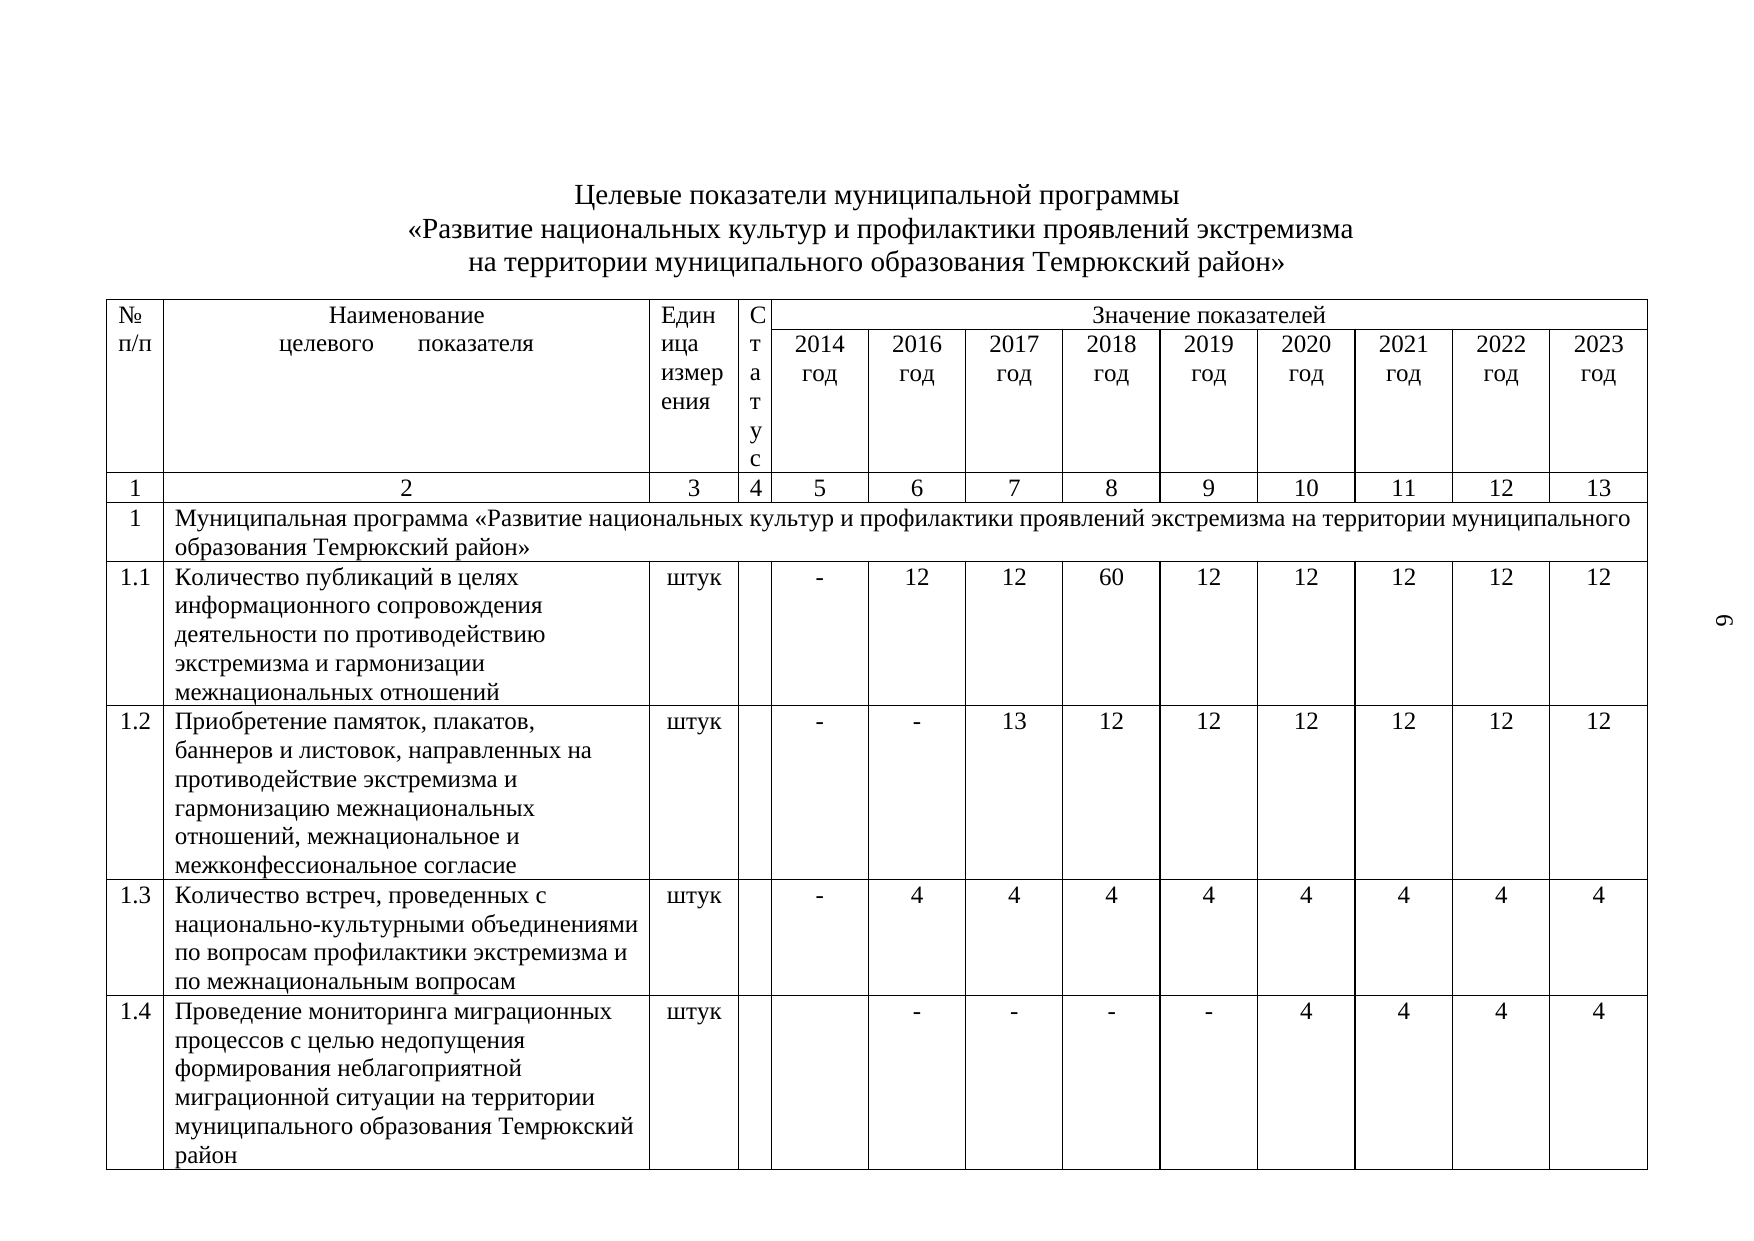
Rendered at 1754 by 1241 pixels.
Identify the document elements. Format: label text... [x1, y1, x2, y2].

table_cell 12 [1453, 706, 1549, 879]
table_cell - [869, 706, 965, 879]
table_cell 4 [1161, 880, 1257, 995]
table_cell 4 [1258, 880, 1354, 995]
table_cell штук [650, 996, 738, 1168]
table_cell 12 [1453, 562, 1549, 705]
table_cell Приобретение памяток, плакатов, баннеров и листовок, направленных на противодействие экстремизма и гармонизацию межнациональных отношений, межнациональное и межконфессиональное согласие [164, 706, 649, 879]
table_header № п/п [107, 300, 163, 472]
table_cell штук [650, 706, 738, 879]
table_cell 6 [869, 473, 965, 502]
table_cell 12 [1550, 706, 1647, 879]
table_cell 12 [1550, 562, 1647, 705]
table_cell штук [650, 562, 738, 705]
table_cell - [869, 996, 965, 1168]
table_cell 9 [1161, 473, 1257, 502]
table_cell - [772, 880, 868, 995]
table_cell 12 [869, 562, 965, 705]
table_cell [739, 706, 771, 879]
table_cell 60 [1063, 562, 1159, 705]
table_cell - [1161, 996, 1257, 1168]
table_cell 4 [1453, 880, 1549, 995]
table_cell [739, 562, 771, 705]
table_cell 4 [966, 880, 1062, 995]
table_cell 4 [1356, 880, 1452, 995]
table_header Значение показателей [772, 300, 1647, 328]
table_cell 2017 год [966, 330, 1062, 472]
table_cell 1.1 [107, 562, 163, 705]
table_cell 4 [1356, 996, 1452, 1168]
table_cell 7 [966, 473, 1062, 502]
table_cell - [966, 996, 1062, 1168]
table_cell 13 [966, 706, 1062, 879]
table_cell 10 [1258, 473, 1354, 502]
table_cell 12 [1356, 562, 1452, 705]
text «Развитие национальных культур и профилактики проявлений экстремизма [118, 211, 1636, 244]
table_cell 1 [107, 473, 163, 502]
text на территории муниципального образования Темрюкский район» [118, 244, 1636, 278]
table_cell - [772, 562, 868, 705]
table_header Статус [739, 300, 771, 472]
table_cell - [772, 706, 868, 879]
table_cell 12 [1161, 706, 1257, 879]
table_header Единица измерения [650, 300, 738, 472]
table_cell 2020 год [1258, 330, 1354, 472]
table_cell Муниципальная программа «Развитие национальных культур и профилактики проявлений экстремизма на территории муниципального образования Темрюкский район» [164, 503, 1647, 561]
table_cell 13 [1550, 473, 1647, 502]
table_cell Проведение мониторинга миграционных процессов с целью недопущения формирования неблагоприятной миграционной ситуации на территории муниципального образования Темрюкский район [164, 996, 649, 1168]
table_cell [739, 880, 771, 995]
text Целевые показатели муниципальной программы [118, 177, 1636, 211]
table_cell - [1063, 996, 1159, 1168]
table_cell 4 [1453, 996, 1549, 1168]
table_cell 4 [1063, 880, 1159, 995]
table_cell [739, 996, 771, 1168]
table_cell 12 [1258, 562, 1354, 705]
table_cell 12 [1453, 473, 1549, 502]
table_cell 1.3 [107, 880, 163, 995]
table_cell 2014 год [772, 330, 868, 472]
table_cell 2 [164, 473, 649, 502]
table_cell 8 [1063, 473, 1159, 502]
table_cell 5 [772, 473, 868, 502]
table_cell 12 [1356, 706, 1452, 879]
table_cell 4 [869, 880, 965, 995]
table_cell 4 [739, 473, 771, 502]
table_cell 1.4 [107, 996, 163, 1168]
table_cell Количество публикаций в целях информационного сопровождения деятельности по противодействию экстремизма и гармонизации межнациональных отношений [164, 562, 649, 705]
table_cell 3 [650, 473, 738, 502]
table_cell 2022 год [1453, 330, 1549, 472]
table_cell 11 [1356, 473, 1452, 502]
table_cell штук [650, 880, 738, 995]
table_cell 2023 год [1550, 330, 1647, 472]
table_cell 4 [1550, 880, 1647, 995]
table_cell [772, 996, 868, 1168]
table_cell Количество встреч, проведенных с национально-культурными объединениями по вопросам профилактики экстремизма и по межнациональным вопросам [164, 880, 649, 995]
table_cell 1.2 [107, 706, 163, 879]
table_cell 1 [107, 503, 163, 561]
table_cell 4 [1258, 996, 1354, 1168]
table_cell 12 [1161, 562, 1257, 705]
table_cell 2019 год [1161, 330, 1257, 472]
table_cell 12 [1258, 706, 1354, 879]
table_cell 2016 год [869, 330, 965, 472]
table_cell 12 [1063, 706, 1159, 879]
table_cell 2021 год [1356, 330, 1452, 472]
table_cell 2018 год [1063, 330, 1159, 472]
table_cell 12 [966, 562, 1062, 705]
table_cell 4 [1550, 996, 1647, 1168]
table_header Наименование целевого показателя [164, 300, 649, 472]
